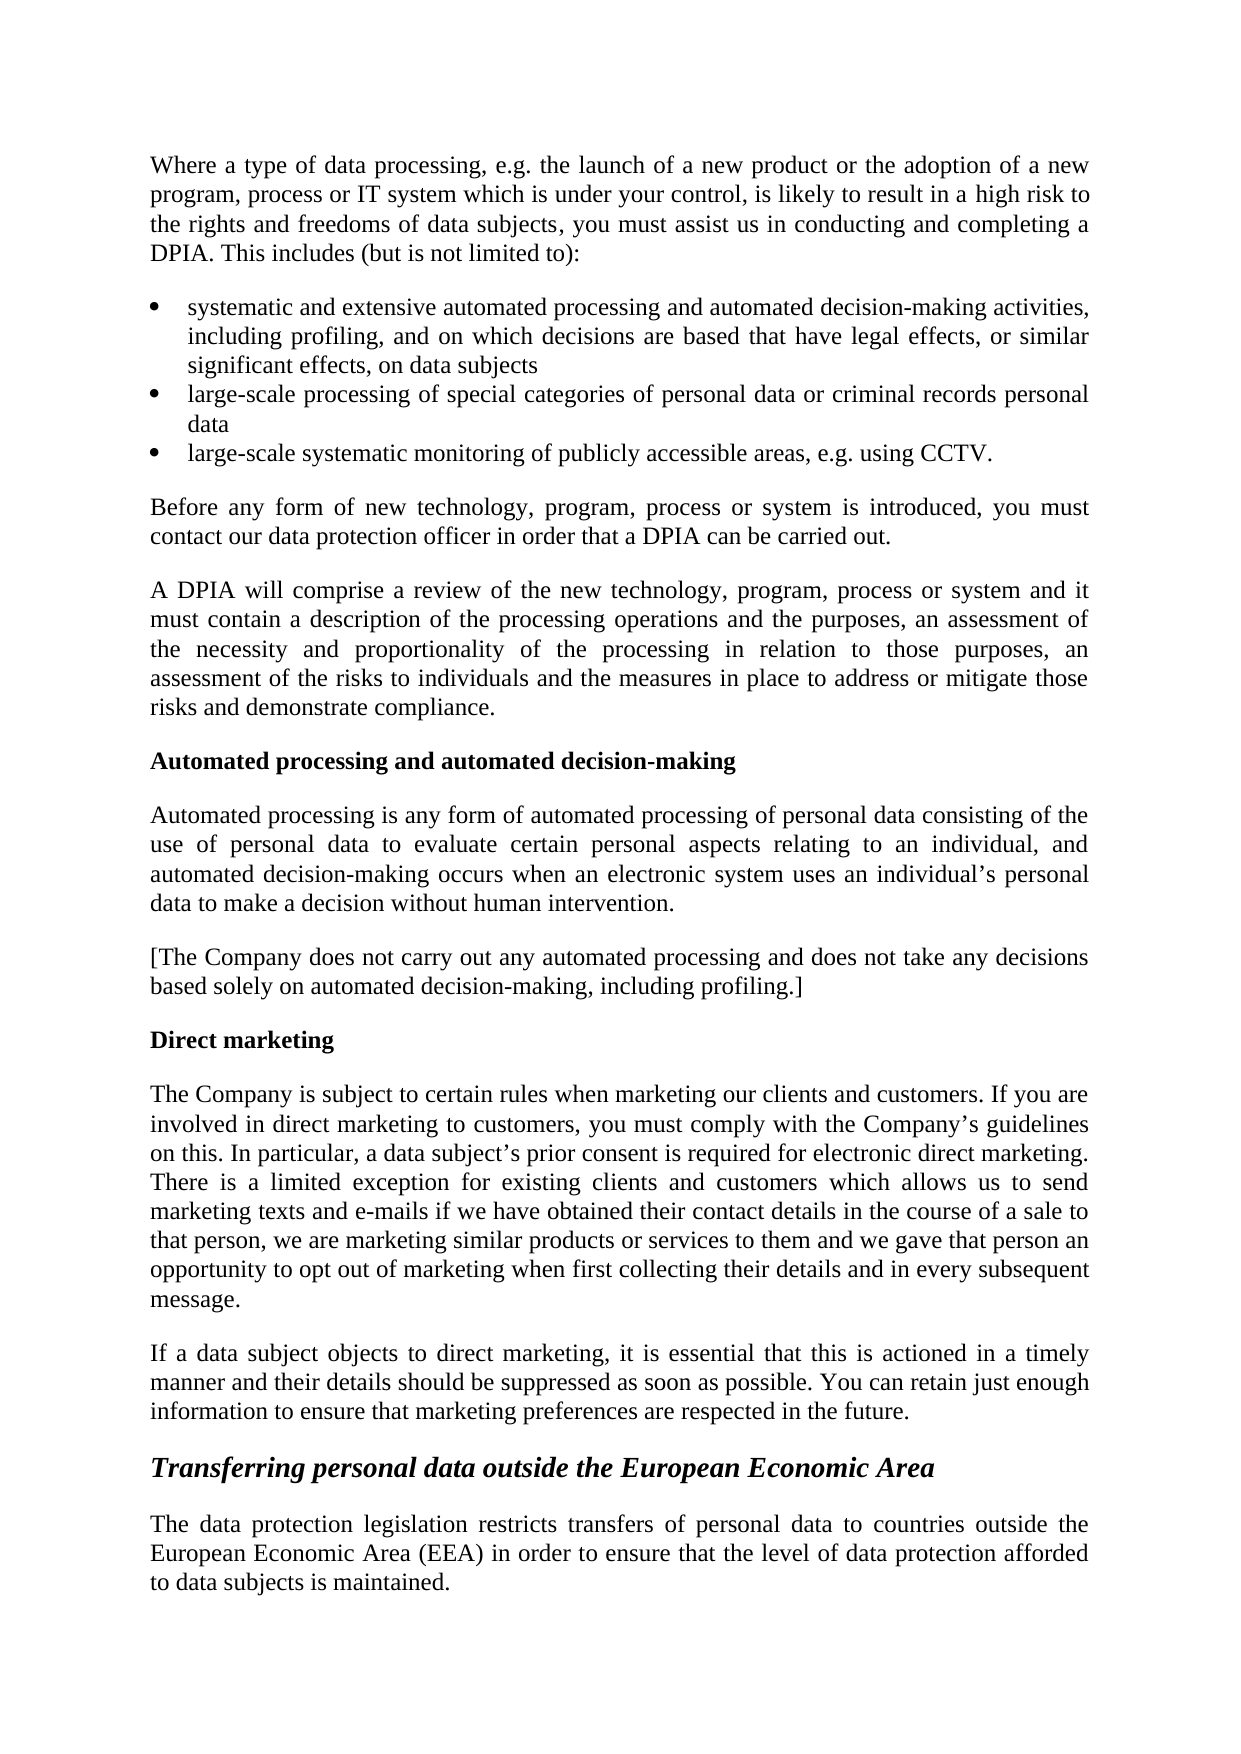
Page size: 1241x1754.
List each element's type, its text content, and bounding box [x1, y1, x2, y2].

text A DPIA will comprise a review of the new technology, program, process or system and it must contain a description of the processing operations and the purposes, an assessment of the necessity and proportionality of the processing in relation to those purposes, an assessment of the risks to individuals and the measures in place to address or mitigate those risks and demonstrate compliance. [150, 575, 1090, 721]
text If a data subject objects to direct marketing, it is essential that this is actioned in a timely manner and their details should be suppressed as soon as possible. You can retain just enough information to ensure that marketing preferences are respected in the future. [150, 1337, 1090, 1425]
text Before any form of new technology, program, process or system is introduced, you must contact our data protection officer in order that a DPIA can be carried out. [150, 492, 1090, 550]
text Transferring personal data outside the European Economic Area [150, 1450, 1090, 1483]
text Where a type of data processing, e.g. the launch of a new product or the adoption of a new program, process or IT system which is under your control, is likely to result in a high risk to the rights and freedoms of data subjects, you must assist us in conducting and completing a DPIA. This includes (but is not limited to): [150, 150, 1090, 267]
text The data protection legislation restricts transfers of personal data to countries outside the European Economic Area (EEA) in order to ensure that the level of data protection afforded to data subjects is maintained. [150, 1508, 1090, 1596]
list large-scale systematic monitoring of publicly accessible areas, e.g. using CCTV. [150, 437, 1090, 467]
text Direct marketing [150, 1025, 1090, 1054]
text Automated processing and automated decision-making [150, 746, 1090, 775]
text [The Company does not carry out any automated processing and does not take any decisions based solely on automated decision-making, including profiling.] [150, 942, 1090, 1000]
list systematic and extensive automated processing and automated decision-making activities, including profiling, and on which decisions are based that have legal effects, or similar significant effects, on data subjects [150, 292, 1090, 379]
text Automated processing is any form of automated processing of personal data consisting of the use of personal data to evaluate certain personal aspects relating to an individual, and automated decision-making occurs when an electronic system uses an individual’s personal data to make a decision without human intervention. [150, 800, 1090, 917]
text The Company is subject to certain rules when marketing our clients and customers. If you are involved in direct marketing to customers, you must comply with the Company’s guidelines on this. In particular, a data subject’s prior consent is required for electronic direct marketing. There is a limited exception for existing clients and customers which allows us to send marketing texts and e-mails if we have obtained their contact details in the course of a sale to that person, we are marketing similar products or services to them and we gave that person an opportunity to opt out of marketing when first collecting their details and in every subsequent message. [150, 1079, 1090, 1312]
list large-scale processing of special categories of personal data or criminal records personal data [150, 379, 1090, 437]
